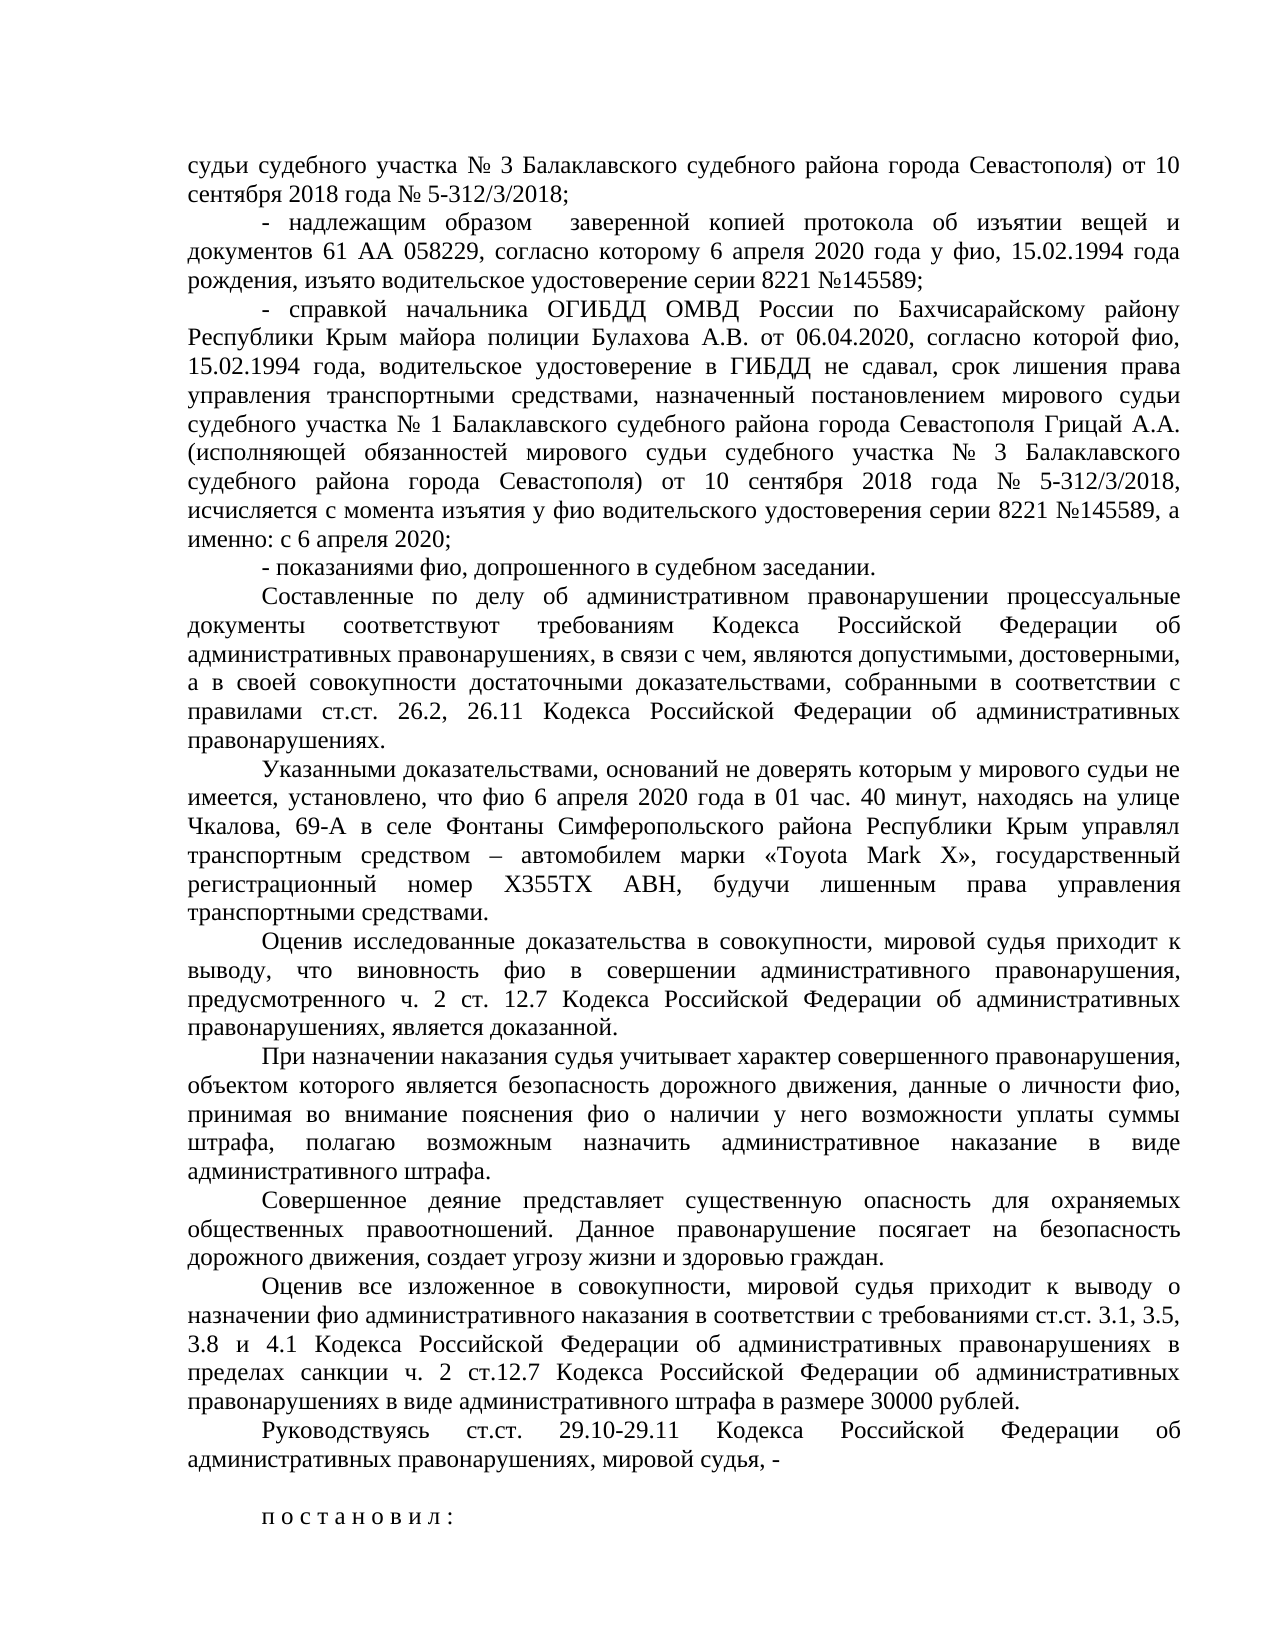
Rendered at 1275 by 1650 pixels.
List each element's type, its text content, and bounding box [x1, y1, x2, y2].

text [187, 150, 1181, 207]
text - надлежащим образом заверенной копией протокола об изъятии вещей и документов 61 АА 058229, согласно которому 6 апреля 2020 года у фио, 15.02.1994 года рождения, изъято водительское удостоверение серии 8221 №145589; [187, 207, 1181, 294]
text При назначении наказания судья учитывает характер совершенного правонарушения, объектом которого является безопасность дорожного движения, данные о личности фио, принимая во внимание пояснения фио о наличии у него возможности уплаты суммы штрафа, полагаю возможным назначить административное наказание в виде административного штрафа. [187, 1041, 1181, 1185]
text Руководствуясь ст.ст. 29.10-29.11 Кодекса Российской Федерации об административных правонарушениях, мировой судья, - [187, 1415, 1181, 1472]
text Составленные по делу об административном правонарушении процессуальные документы соответствуют требованиям Кодекса Российской Федерации об административных правонарушениях, в связи с чем, являются допустимыми, достоверными, а в своей совокупности достаточными доказательствами, собранными в соответствии с правилами ст.ст. 26.2, 26.11 Кодекса Российской Федерации об административных правонарушениях. [187, 581, 1181, 754]
text Совершенное деяние представляет существенную опасность для охраняемых общественных правоотношений. Данное правонарушение посягает на безопасность дорожного движения, создает угрозу жизни и здоровью граждан. [187, 1185, 1181, 1271]
text - показаниями фио, допрошенного в судебном заседании. [187, 552, 1181, 581]
text - справкой начальника ОГИБДД ОМВД России по Бахчисарайскому району Республики Крым майора полиции Булахова А.В. от 06.04.2020, согласно которой фио, 15.02.1994 года, водительское удостоверение в ГИБДД не сдавал, срок лишения права управления транспортными средствами, назначенный постановлением мирового судьи судебного участка № 1 Балаклавского судебного района города Севастополя Грицай А.А. (исполняющей обязанностей мирового судьи судебного участка № 3 Балаклавского судебного района города Севастополя) от 10 сентября 2018 года № 5-312/3/2018, исчисляется с момента изъятия у фио водительского удостоверения серии 8221 №145589, а именно: с 6 апреля 2020; [187, 294, 1181, 552]
text Оценив все изложенное в совокупности, мировой судья приходит к выводу о назначении фио административного наказания в соответствии с требованиями ст.ст. 3.1, 3.5, 3.8 и 4.1 Кодекса Российской Федерации об административных правонарушениях в пределах санкции ч. 2 ст.12.7 Кодекса Российской Федерации об административных правонарушениях в виде административного штрафа в размере 30000 рублей. [187, 1271, 1181, 1415]
text Оценив исследованные доказательства в совокупности, мировой судья приходит к выводу, что виновность фио в совершении административного правонарушения, предусмотренного ч. 2 ст. 12.7 Кодекса Российской Федерации об административных правонарушениях, является доказанной. [187, 926, 1181, 1041]
text Указанными доказательствами, оснований не доверять которым у мирового судьи не имеется, установлено, что фио 6 апреля 2020 года в 01 час. 40 минут, находясь на улице Чкалова, 69-А в селе Фонтаны Симферопольского района Республики Крым управлял транспортным средством – автомобилем марки «Toyota Mark X», государственный регистрационный номер Х355TX АВН, будучи лишенным права управления транспортными средствами. [187, 754, 1181, 926]
text п о с т а н о в и л : [187, 1501, 1181, 1530]
